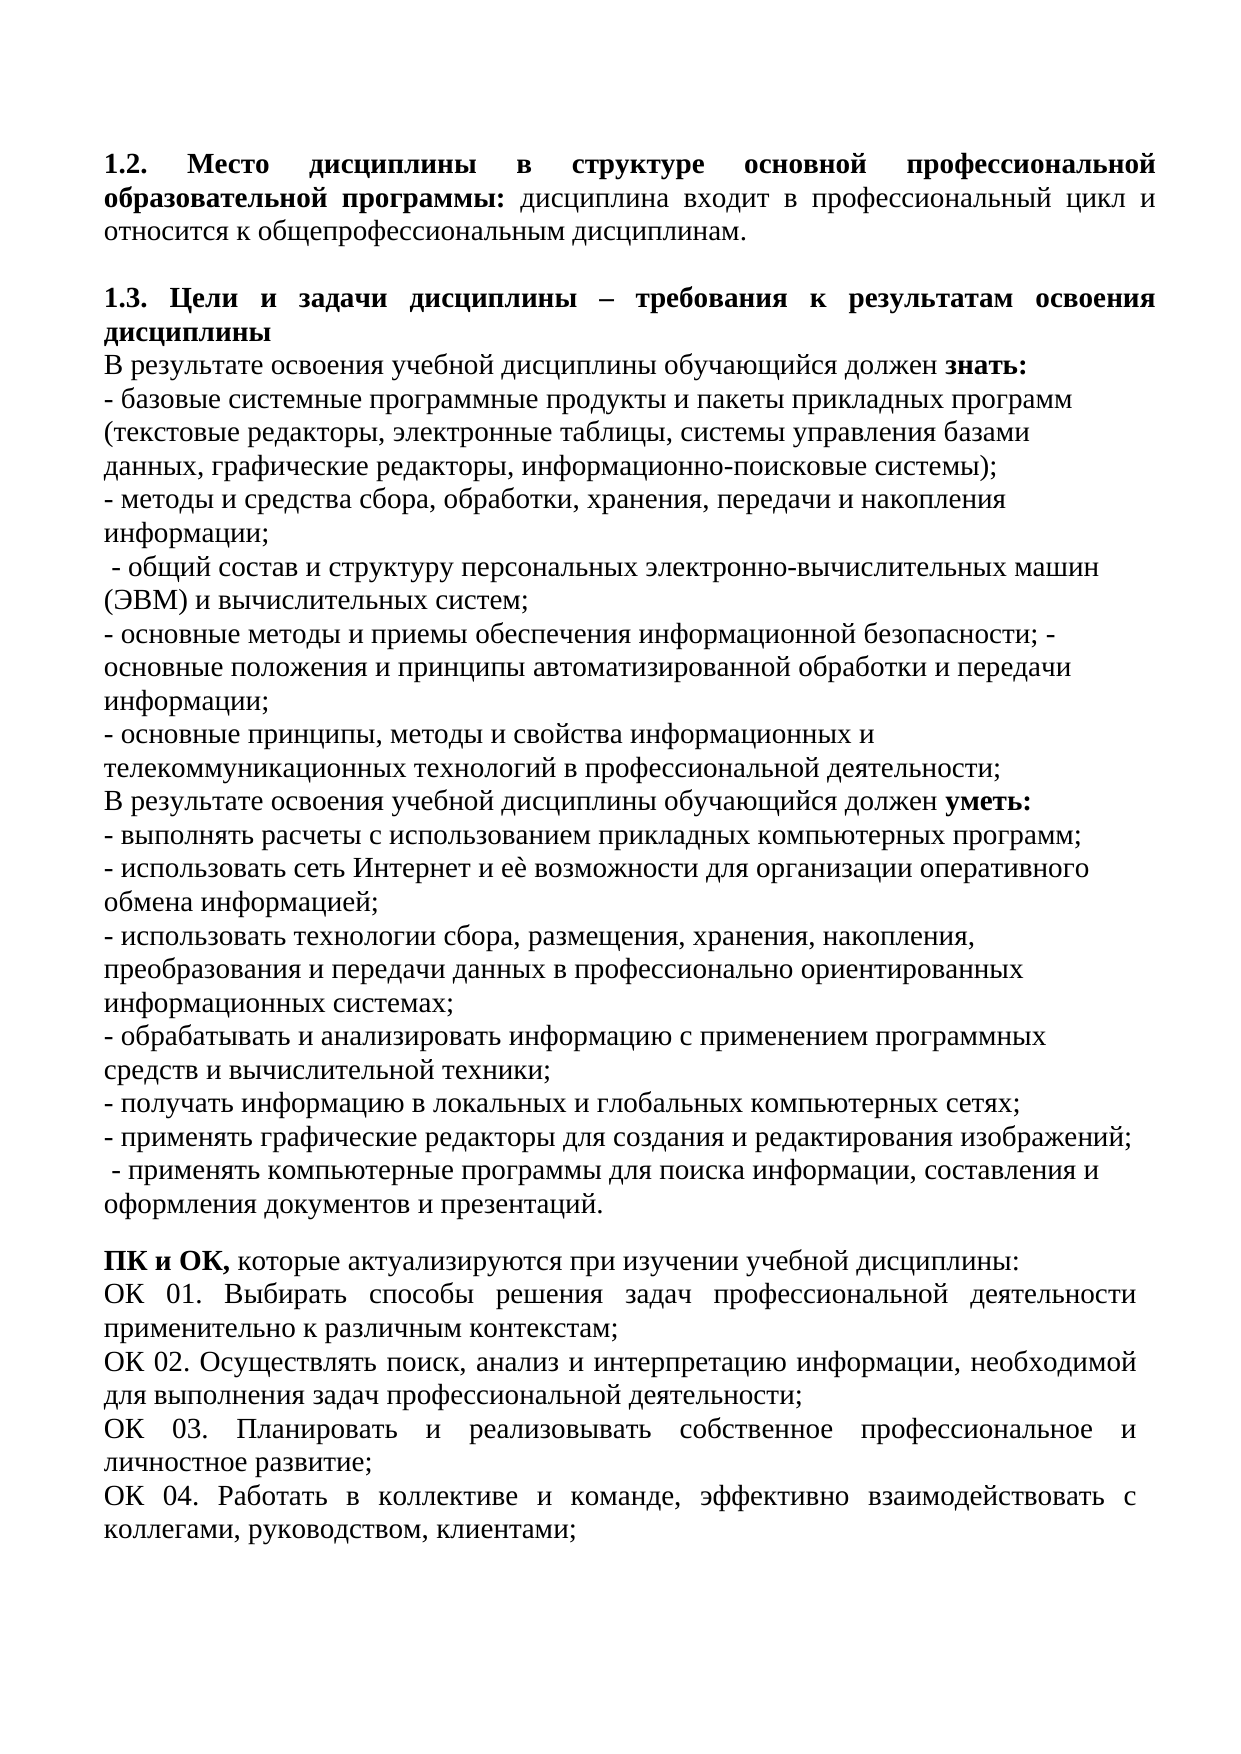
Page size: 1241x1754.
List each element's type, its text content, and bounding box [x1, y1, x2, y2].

text - использовать сеть Интернет и еѐ возможности для организации оперативного обмена информацией; [104, 851, 1137, 918]
text - получать информацию в локальных и глобальных компьютерных сетях; [104, 1085, 1137, 1119]
text - основные принципы, методы и свойства информационных и телекоммуникационных технологий в профессиональной деятельности; [104, 716, 1137, 783]
text ПК и ОК, которые актуализируются при изучении учебной дисциплины: [104, 1243, 1137, 1277]
text ОК 04. Работать в коллективе и команде, эффективно взаимодействовать с коллегами, руководством, клиентами; [104, 1478, 1137, 1545]
text - обрабатывать и анализировать информацию с применением программных средств и вычислительной техники; [104, 1018, 1137, 1085]
text 1.2. Место дисциплины в структуре основной профессиональной образовательной программы: дисциплина входит в профессиональный цикл и относится к общепрофессиональным дисциплинам. [104, 146, 1157, 247]
text ОК 03. Планировать и реализовывать собственное профессиональное и личностное развитие; [104, 1411, 1137, 1478]
text - применять компьютерные программы для поиска информации, составления и оформления документов и презентаций. [104, 1152, 1137, 1219]
text В результате освоения учебной дисциплины обучающийся должен уметь: [104, 783, 1137, 817]
text - общий состав и структуру персональных электронно-вычислительных машин (ЭВМ) и вычислительных систем; [104, 549, 1137, 616]
text 1.3. Цели и задачи дисциплины – требования к результатам освоения дисциплины [104, 280, 1157, 347]
text - применять графические редакторы для создания и редактирования изображений; [104, 1119, 1137, 1152]
text В результате освоения учебной дисциплины обучающийся должен знать: [104, 347, 1137, 381]
text - основные методы и приемы обеспечения информационной безопасности; - основные положения и принципы автоматизированной обработки и передачи информации; [104, 616, 1137, 716]
text - выполнять расчеты с использованием прикладных компьютерных программ; [104, 817, 1137, 851]
text - использовать технологии сбора, размещения, хранения, накопления, преобразования и передачи данных в профессионально ориентированных информационных системах; [104, 918, 1137, 1018]
text - методы и средства сбора, обработки, хранения, передачи и накопления информации; [104, 482, 1137, 549]
text ОК 02. Осуществлять поиск, анализ и интерпретацию информации, необходимой для выполнения задач профессиональной деятельности; [104, 1344, 1137, 1411]
text ОК 01. Выбирать способы решения задач профессиональной деятельности применительно к различным контекстам; [104, 1277, 1137, 1344]
text - базовые системные программные продукты и пакеты прикладных программ (текстовые редакторы, электронные таблицы, системы управления базами данных, графические редакторы, информационно-поисковые системы); [104, 381, 1137, 482]
